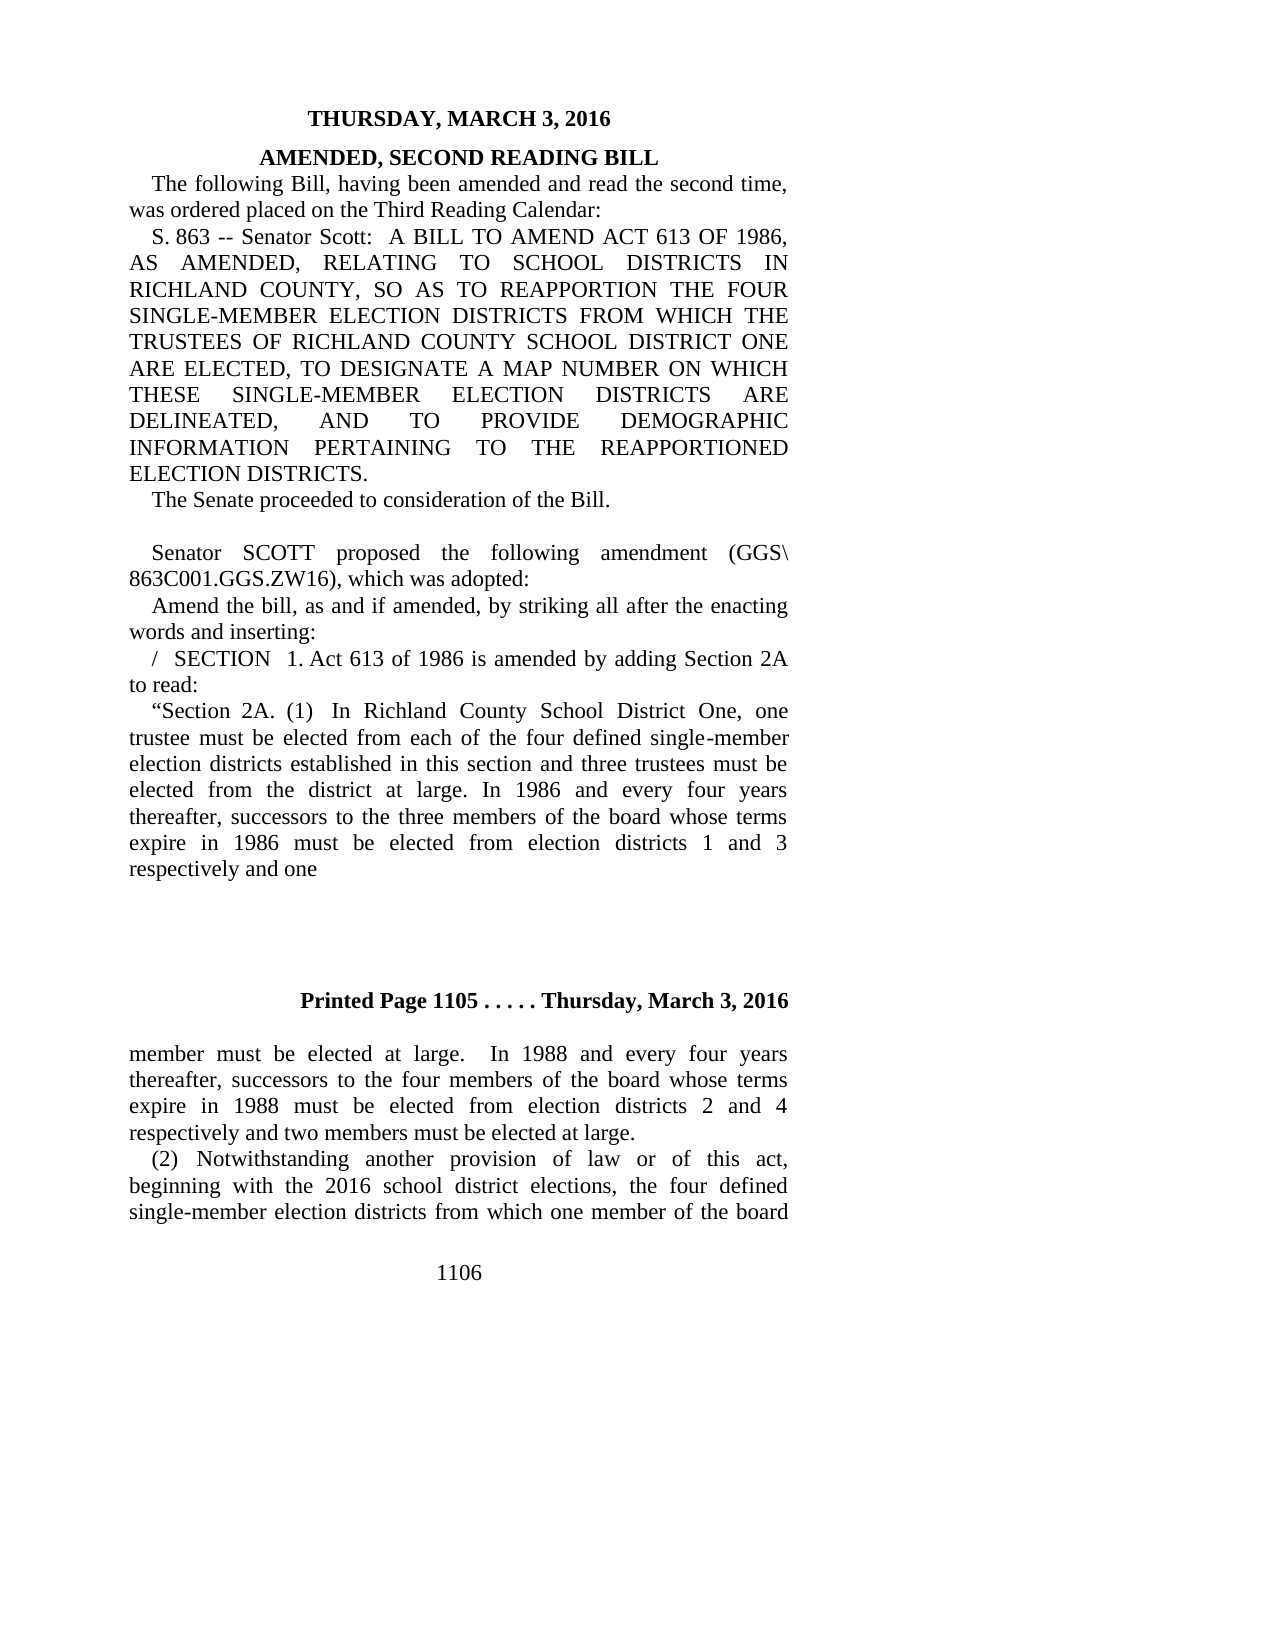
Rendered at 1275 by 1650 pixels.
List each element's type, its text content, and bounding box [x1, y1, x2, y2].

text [129, 1145, 789, 1224]
text member must be elected at large. In 1988 and every four years thereafter, successors to the four members of the board whose terms expire in 1988 must be elected from election districts 2 and 4 respectively and two members must be elected at large. [129, 1040, 789, 1145]
text Amend the bill, as and if amended, by striking all after the enacting words and inserting: [129, 592, 789, 644]
text / SECTION 1. Act 613 of 1986 is amended by adding Section 2A to read: [129, 644, 789, 697]
text AMENDED, SECOND READING BILL [129, 144, 789, 170]
text Senator SCOTT proposed the following amendment (GGS\ 863C001.GGS.ZW16), which was adopted: [129, 539, 789, 592]
text The following Bill, having been amended and read the second time, was ordered placed on the Third Reading Calendar: [129, 170, 789, 223]
text S. 863 -- Senator Scott: A BILL TO AMEND ACT 613 OF 1986, AS AMENDED, RELATING TO SCHOOL DISTRICTS IN RICHLAND COUNTY, SO AS TO REAPPORTION THE FOUR SINGLE-MEMBER ELECTION DISTRICTS FROM WHICH THE TRUSTEES OF RICHLAND COUNTY SCHOOL DISTRICT ONE ARE ELECTED, TO DESIGNATE A MAP NUMBER ON WHICH THESE SINGLE-MEMBER ELECTION DISTRICTS ARE DELINEATED, AND TO PROVIDE DEMOGRAPHIC INFORMATION PERTAINING TO THE REAPPORTIONED ELECTION DISTRICTS. [129, 223, 789, 486]
text “Section 2A. (1) In Richland County School District One, one trustee must be elected from each of the four defined single-member election districts established in this section and three trustees must be elected from the district at large. In 1986 and every four years thereafter, successors to the three members of the board whose terms expire in 1986 must be elected from election districts 1 and 3 respectively and one [129, 697, 789, 882]
text The Senate proceeded to consideration of the Bill. [129, 486, 789, 513]
text Printed Page 1105 . . . . . Thursday, March 3, 2016 [129, 987, 789, 1013]
